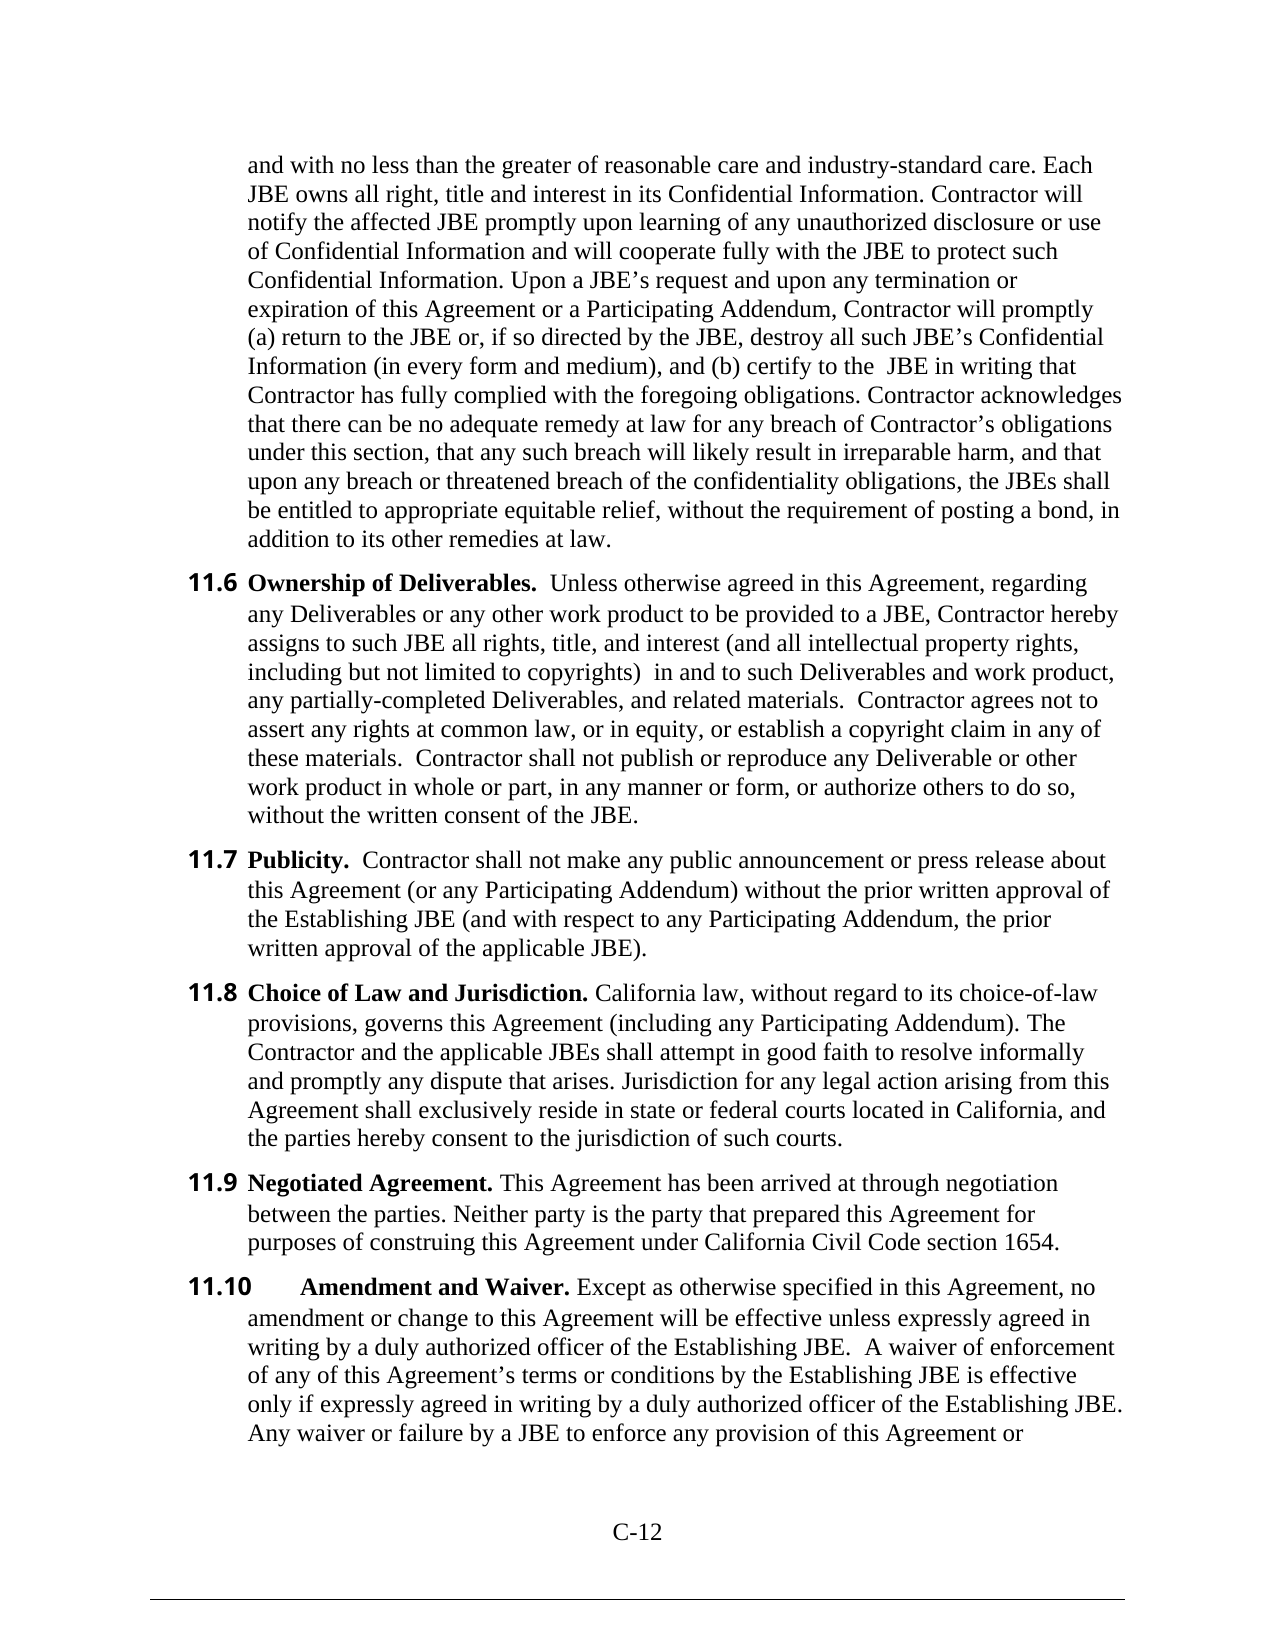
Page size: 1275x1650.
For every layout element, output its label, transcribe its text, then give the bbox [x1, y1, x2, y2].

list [187, 150, 1125, 552]
list Choice of Law and Jurisdiction. California law, without regard to its choice-of-law provisions, governs this Agreement (including any Participating Addendum). The Contractor and the applicable JBEs shall attempt in good faith to resolve informally and promptly any dispute that arises. Jurisdiction for any legal action arising from this Agreement shall exclusively reside in state or federal courts located in California, and the parties hereby consent to the jurisdiction of such courts. [187, 974, 1125, 1152]
list Negotiated Agreement. This Agreement has been arrived at through negotiation between the parties. Neither party is the party that prepared this Agreement for purposes of construing this Agreement under California Civil Code section 1654. [187, 1165, 1125, 1256]
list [187, 1269, 1125, 1447]
list Publicity. Contractor shall not make any public announcement or press release about this Agreement (or any Participating Addendum) without the prior written approval of the Establishing JBE (and with respect to any Participating Addendum, the prior written approval of the applicable JBE). [187, 842, 1125, 962]
list Ownership of Deliverables. Unless otherwise agreed in this Agreement, regarding any Deliverables or any other work product to be provided to a JBE, Contractor hereby assigns to such JBE all rights, title, and interest (and all intellectual property rights, including but not limited to copyrights) in and to such Deliverables and work product, any partially-completed Deliverables, and related materials. Contractor agrees not to assert any rights at common law, or in equity, or establish a copyright claim in any of these materials. Contractor shall not publish or reproduce any Deliverable or other work product in whole or part, in any manner or form, or authorize others to do so, without the written consent of the JBE. [187, 565, 1125, 829]
